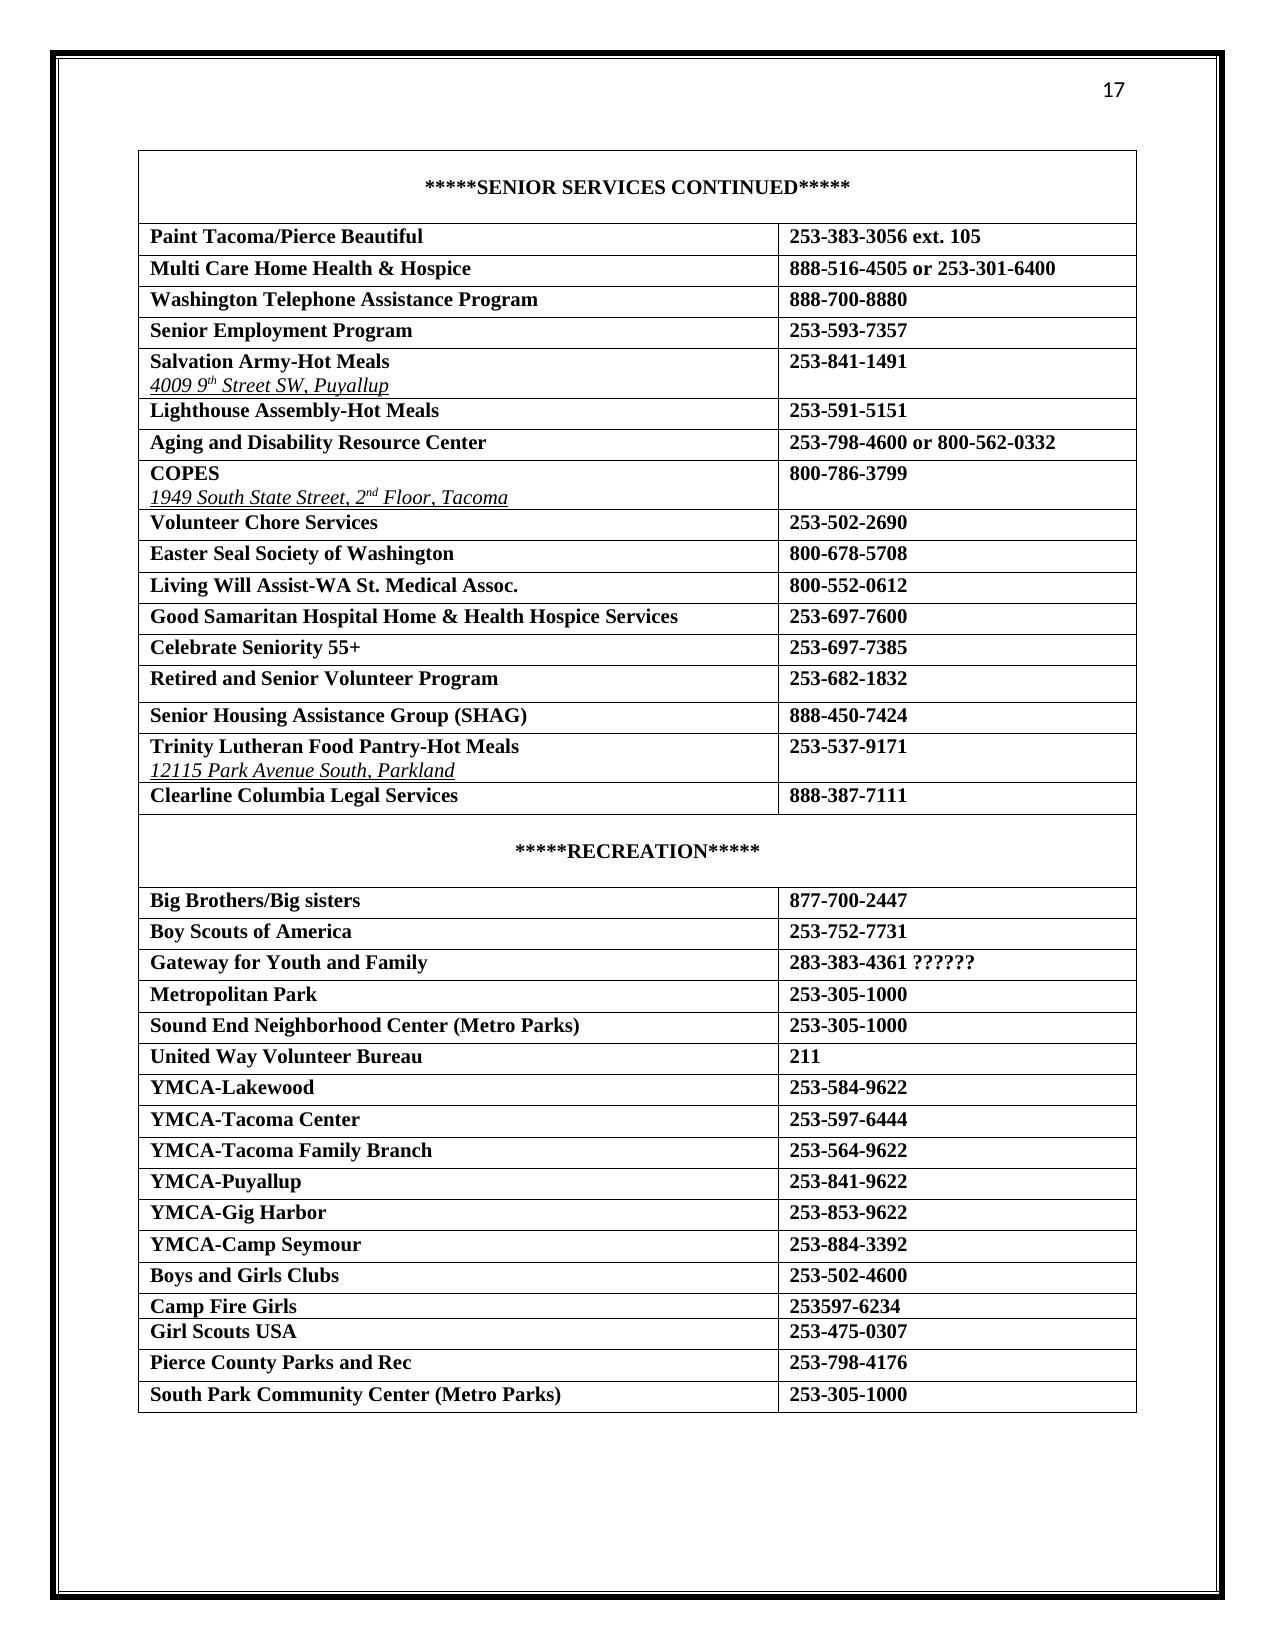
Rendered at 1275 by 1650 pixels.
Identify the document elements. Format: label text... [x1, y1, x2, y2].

table_cell Living Will Assist-WA St. Medical Assoc. [139, 573, 778, 603]
table_cell 253-798-4176 [779, 1350, 1136, 1381]
table_cell 253-752-7731 [779, 919, 1136, 949]
table_cell 253-697-7385 [779, 635, 1136, 665]
table_cell Sound End Neighborhood Center (Metro Parks) [139, 1013, 778, 1043]
table_cell 211 [779, 1044, 1136, 1074]
table_cell 253-584-9622 [779, 1075, 1136, 1105]
table_cell Paint Tacoma/Pierce Beautiful [139, 224, 778, 254]
table_cell COPES 1949 South State Street, 2nd Floor, Tacoma [139, 461, 778, 509]
table_cell Volunteer Chore Services [139, 510, 778, 540]
table_cell 888-516-4505 or 253-301-6400 [779, 256, 1136, 286]
table_cell 253-853-9622 [779, 1200, 1136, 1230]
table_cell 253-841-9622 [779, 1169, 1136, 1199]
table_cell Camp Fire Girls [139, 1294, 778, 1318]
table_cell YMCA-Tacoma Family Branch [139, 1138, 778, 1168]
table_cell 888-450-7424 [779, 703, 1136, 733]
table_cell 888-700-8880 [779, 287, 1136, 317]
table_cell United Way Volunteer Bureau [139, 1044, 778, 1074]
table_cell 253-502-4600 [779, 1263, 1136, 1293]
table_cell 283-383-4361 ?????? [779, 950, 1136, 980]
table_cell 800-678-5708 [779, 541, 1136, 572]
table_cell Salvation Army-Hot Meals 4009 9th Street SW, Puyallup [139, 349, 778, 397]
table_cell Boy Scouts of America [139, 919, 778, 949]
table_cell Celebrate Seniority 55+ [139, 635, 778, 665]
table_cell 800-552-0612 [779, 573, 1136, 603]
table_cell Good Samaritan Hospital Home & Health Hospice Services [139, 604, 778, 634]
table_cell *****RECREATION***** [139, 815, 1136, 887]
table_cell YMCA-Gig Harbor [139, 1200, 778, 1230]
table_cell Retired and Senior Volunteer Program [139, 666, 778, 702]
table_cell 253-593-7357 [779, 318, 1136, 348]
table_cell 253-502-2690 [779, 510, 1136, 540]
table_cell Lighthouse Assembly-Hot Meals [139, 399, 778, 429]
table_cell Pierce County Parks and Rec [139, 1350, 778, 1381]
table_cell 253-305-1000 [779, 1382, 1136, 1412]
table_cell YMCA-Tacoma Center [139, 1106, 778, 1137]
table_cell Metropolitan Park [139, 981, 778, 1012]
table_cell 253-841-1491 [779, 349, 1136, 397]
table_cell Girl Scouts USA [139, 1319, 778, 1349]
table_cell Senior Employment Program [139, 318, 778, 348]
table_cell *****SENIOR SERVICES CONTINUED***** [139, 151, 1136, 223]
table_cell YMCA-Puyallup [139, 1169, 778, 1199]
table_cell 253-537-9171 [779, 734, 1136, 782]
table_cell 800-786-3799 [779, 461, 1136, 509]
table_cell 253-475-0307 [779, 1319, 1136, 1349]
table_cell 253-697-7600 [779, 604, 1136, 634]
table_cell 253597-6234 [779, 1294, 1136, 1318]
table_cell Aging and Disability Resource Center [139, 430, 778, 460]
table_cell 253-597-6444 [779, 1106, 1136, 1137]
table_cell Clearline Columbia Legal Services [139, 783, 778, 813]
table_cell 253-305-1000 [779, 981, 1136, 1012]
table_cell YMCA-Lakewood [139, 1075, 778, 1105]
table_cell Big Brothers/Big sisters [139, 888, 778, 918]
table_cell 253-564-9622 [779, 1138, 1136, 1168]
table_cell South Park Community Center (Metro Parks) [139, 1382, 778, 1412]
table_cell Gateway for Youth and Family [139, 950, 778, 980]
table_cell 888-387-7111 [779, 783, 1136, 813]
table_cell 253-305-1000 [779, 1013, 1136, 1043]
table_cell 253-682-1832 [779, 666, 1136, 702]
table_cell Washington Telephone Assistance Program [139, 287, 778, 317]
table_cell 253-383-3056 ext. 105 [779, 224, 1136, 254]
table_cell 253-884-3392 [779, 1231, 1136, 1262]
table_cell YMCA-Camp Seymour [139, 1231, 778, 1262]
table_cell Senior Housing Assistance Group (SHAG) [139, 703, 778, 733]
table_cell 253-591-5151 [779, 399, 1136, 429]
table_cell Trinity Lutheran Food Pantry-Hot Meals 12115 Park Avenue South, Parkland [139, 734, 778, 782]
table_cell Easter Seal Society of Washington [139, 541, 778, 572]
table_cell Multi Care Home Health & Hospice [139, 256, 778, 286]
table_cell 253-798-4600 or 800-562-0332 [779, 430, 1136, 460]
table_cell Boys and Girls Clubs [139, 1263, 778, 1293]
table_cell 877-700-2447 [779, 888, 1136, 918]
